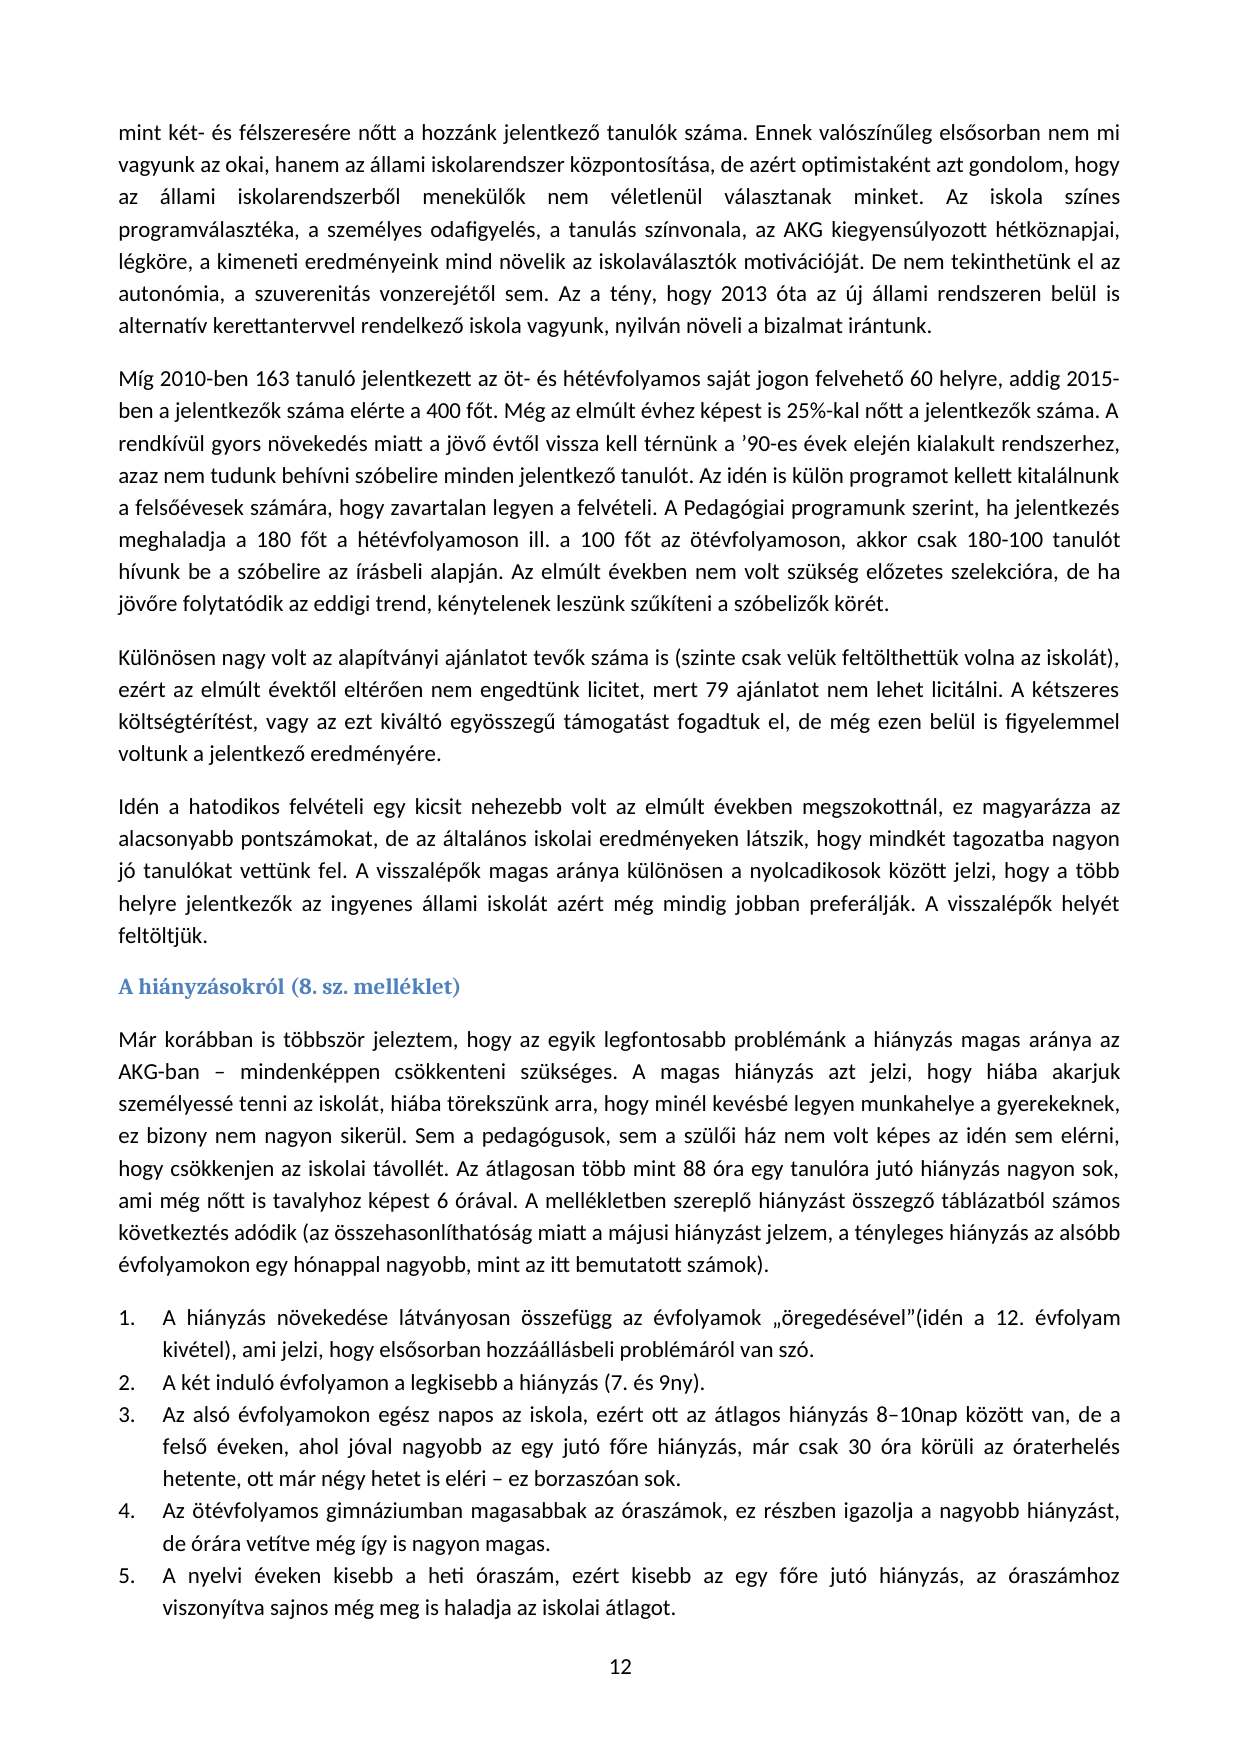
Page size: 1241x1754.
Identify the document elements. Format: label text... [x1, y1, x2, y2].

text Különösen nagy volt az alapítványi ajánlatot tevők száma is (szinte csak velük feltölthettük volna az iskolát), ezért az elmúlt évektől eltérően nem engedtünk licitet, mert 79 ajánlatot nem lehet licitálni. A kétszeres költségtérítést, vagy az ezt kiváltó egyösszegű támogatást fogadtuk el, de még ezen belül is figyelemmel voltunk a jelentkező eredményére. [118, 643, 1122, 767]
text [118, 118, 1122, 339]
list A két induló évfolyamon a legkisebb a hiányzás (7. és 9ny). [118, 1368, 1122, 1396]
list Az ötévfolyamos gimnáziumban magasabbak az óraszámok, ez részben igazolja a nagyobb hiányzást, de órára vetítve még így is nagyon magas. [118, 1496, 1122, 1557]
list Az alsó évfolyamokon egész napos az iskola, ezért ott az átlagos hiányzás 8–10nap között van, de a felső éveken, ahol jóval nagyobb az egy jutó főre hiányzás, már csak 30 óra körüli az óraterhelés hetente, ott már négy hetet is eléri – ez borzaszóan sok. [118, 1400, 1122, 1492]
list A nyelvi éveken kisebb a heti óraszám, ezért kisebb az egy főre jutó hiányzás, az óraszámhoz viszonyítva sajnos még meg is haladja az iskolai átlagot. [118, 1561, 1122, 1621]
text Már korábban is többször jeleztem, hogy az egyik legfontosabb problémánk a hiányzás magas aránya az AKG-ban – mindenképpen csökkenteni szükséges. A magas hiányzás azt jelzi, hogy hiába akarjuk személyessé tenni az iskolát, hiába törekszünk arra, hogy minél kevésbé legyen munkahelye a gyerekeknek, ez bizony nem nagyon sikerül. Sem a pedagógusok, sem a szülői ház nem volt képes az idén sem elérni, hogy csökkenjen az iskolai távollét. Az átlagosan több mint 88 óra egy tanulóra jutó hiányzás nagyon sok, ami még nőtt is tavalyhoz képest 6 órával. A mellékletben szereplő hiányzást összegző táblázatból számos következtés adódik (az összehasonlíthatóság miatt a májusi hiányzást jelzem, a tényleges hiányzás az alsóbb évfolyamokon egy hónappal nagyobb, mint az itt bemutatott számok). [118, 1025, 1122, 1278]
text Míg 2010-ben 163 tanuló jelentkezett az öt- és hétévfolyamos saját jogon felvehető 60 helyre, addig 2015-ben a jelentkezők száma elérte a 400 főt. Még az elmúlt évhez képest is 25%-kal nőtt a jelentkezők száma. A rendkívül gyors növekedés miatt a jövő évtől vissza kell térnünk a ’90-es évek elején kialakult rendszerhez, azaz nem tudunk behívni szóbelire minden jelentkező tanulót. Az idén is külön programot kellett kitalálnunk a felsőévesek számára, hogy zavartalan legyen a felvételi. A Pedagógiai programunk szerint, ha jelentkezés meghaladja a 180 főt a hétévfolyamoson ill. a 100 főt az ötévfolyamoson, akkor csak 180-100 tanulót hívunk be a szóbelire az írásbeli alapján. Az elmúlt években nem volt szükség előzetes szelekcióra, de ha jövőre folytatódik az eddigi trend, kénytelenek leszünk szűkíteni a szóbelizők körét. [118, 364, 1122, 618]
list A hiányzás növekedése látványosan összefügg az évfolyamok „öregedésével”(idén a 12. évfolyam kivétel), ami jelzi, hogy elsősorban hozzáállásbeli problémáról van szó. [118, 1303, 1122, 1363]
subtitle A hiányzásokról (8. sz. melléklet) [118, 974, 1122, 1000]
text Idén a hatodikos felvételi egy kicsit nehezebb volt az elmúlt években megszokottnál, ez magyarázza az alacsonyabb pontszámokat, de az általános iskolai eredményeken látszik, hogy mindkét tagozatba nagyon jó tanulókat vettünk fel. A visszalépők magas aránya különösen a nyolcadikosok között jelzi, hogy a több helyre jelentkezők az ingyenes állami iskolát azért még mindig jobban preferálják. A visszalépők helyét feltöltjük. [118, 792, 1122, 949]
